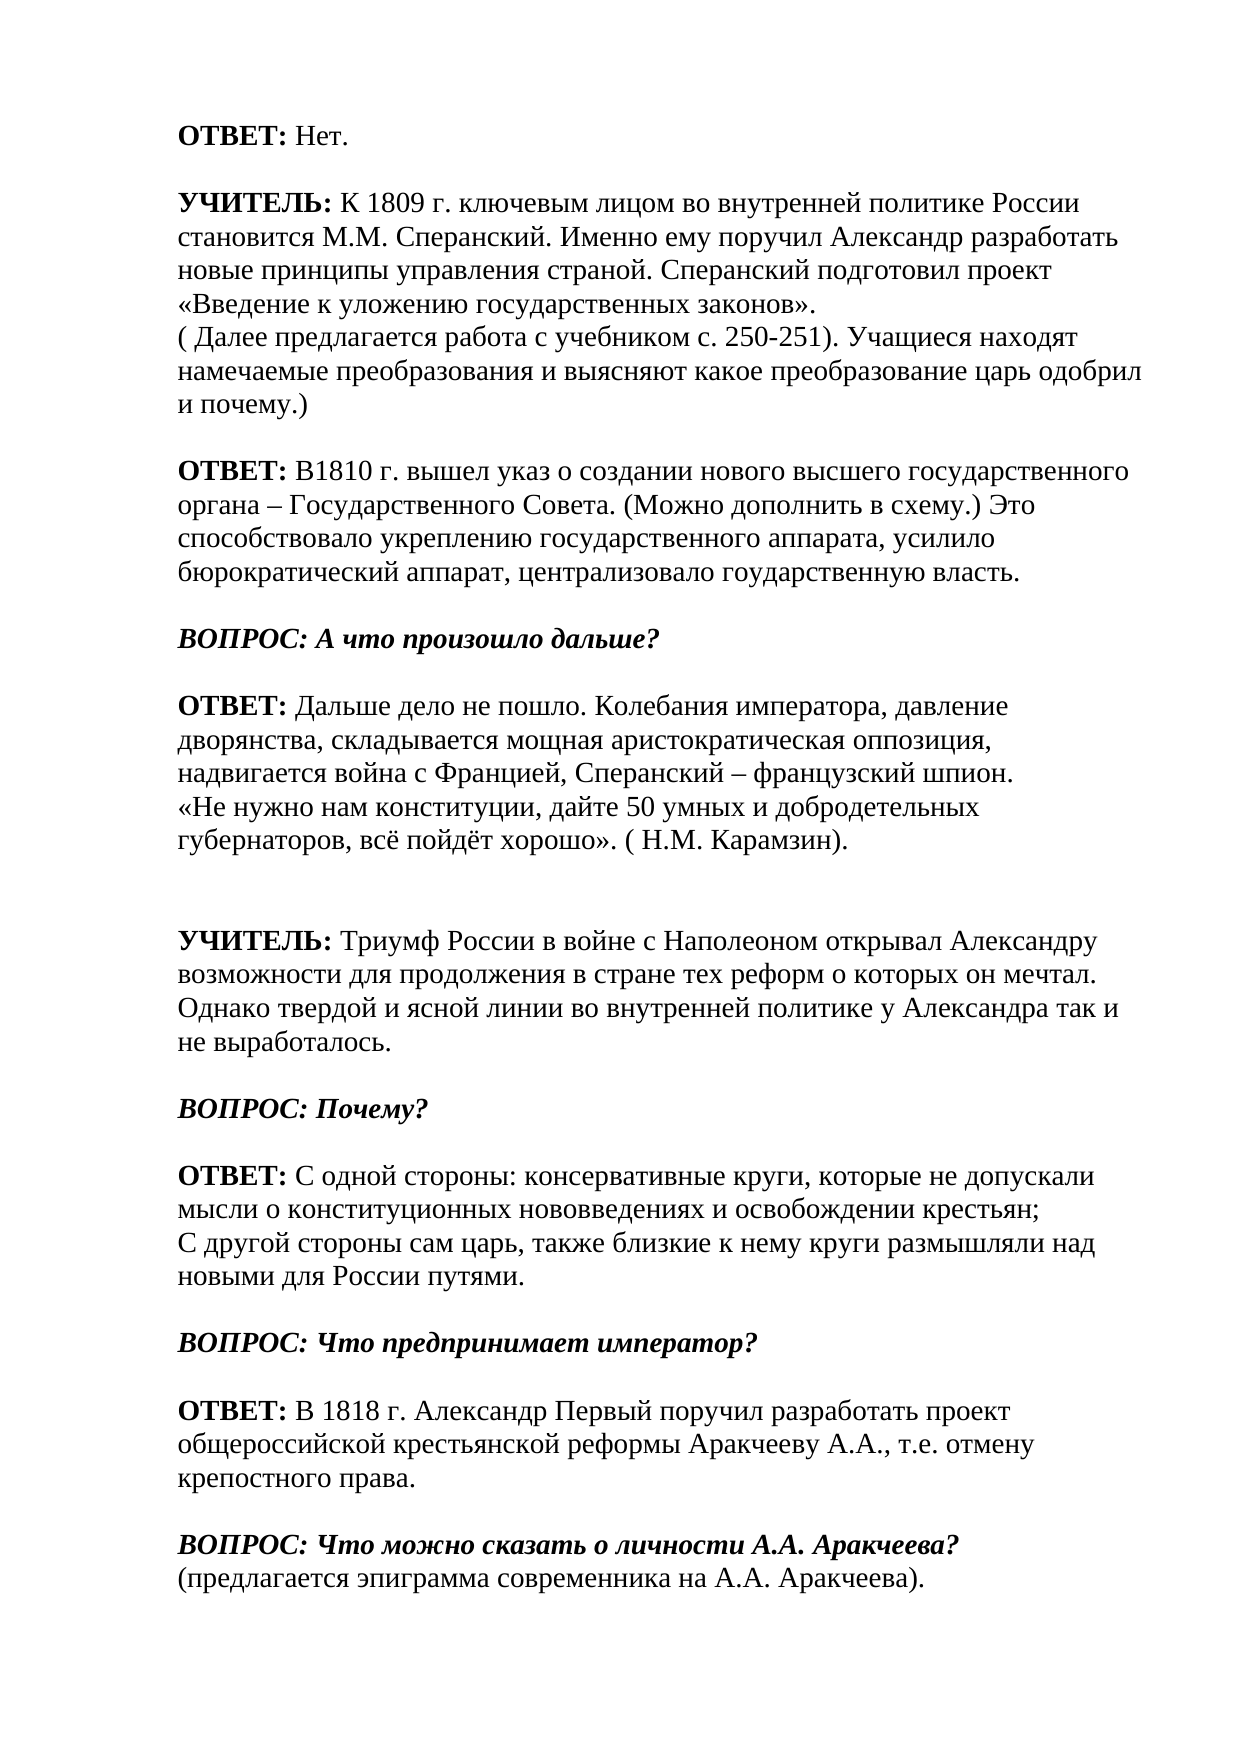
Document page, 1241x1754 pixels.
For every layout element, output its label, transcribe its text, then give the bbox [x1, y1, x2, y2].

text «Не нужно нам конституции, дайте 50 умных и добродетельных губернаторов, всё пойдёт хорошо». ( Н.М. Карамзин). [177, 789, 1152, 856]
text надвигается война с Францией, Сперанский – французский шпион. [177, 755, 1152, 789]
text ОТВЕТ: Дальше дело не пошло. Колебания императора, давление дворянства, складывается мощная аристократическая оппозиция, [177, 688, 1152, 755]
text УЧИТЕЛЬ: Триумф России в войне с Наполеоном открывал Александру возможности для продолжения в стране тех реформ о которых он мечтал. [177, 923, 1152, 990]
text С другой стороны сам царь, также близкие к нему круги размышляли над новыми для России путями. [177, 1225, 1152, 1292]
text УЧИТЕЛЬ: К 1809 г. ключевым лицом во внутренней политике России становится М.М. Сперанский. Именно ему поручил Александр разработать новые принципы управления страной. Сперанский подготовил проект [177, 185, 1152, 286]
text «Введение к уложению государственных законов». [177, 286, 1152, 319]
text Однако твердой и ясной линии во внутренней политике у Александра так и не выработалось. [177, 990, 1152, 1057]
text ОТВЕТ: С одной стороны: консервативные круги, которые не допускали мысли о конституционных нововведениях и освобождении крестьян; [177, 1158, 1152, 1225]
text ВОПРОС: Что предпринимает император? [177, 1326, 1152, 1359]
text (предлагается эпиграмма современника на А.А. Аракчеева). [177, 1560, 1152, 1594]
text ОТВЕТ: Нет. [177, 118, 1152, 152]
text ОТВЕТ: В 1818 г. Александр Первый поручил разработать проект общероссийской крестьянской реформы Аракчееву А.А., т.е. отмену крепостного права. [177, 1393, 1152, 1493]
text ВОПРОС: Что можно сказать о личности А.А. Аракчеева? [177, 1527, 1152, 1560]
text ВОПРОС: Почему? [177, 1091, 1152, 1124]
text ВОПРОС: А что произошло дальше? [177, 621, 1152, 655]
text ( Далее предлагается работа с учебником с. 250-251). Учащиеся находят намечаемые преобразования и выясняют какое преобразование царь одобрил и почему.) [177, 319, 1152, 420]
text ОТВЕТ: В1810 г. вышел указ о создании нового высшего государственного органа – Государственного Совета. (Можно дополнить в схему.) Это способствовало укреплению государственного аппарата, усилило бюрократический аппарат, централизовало гоударственную власть. [177, 453, 1152, 588]
